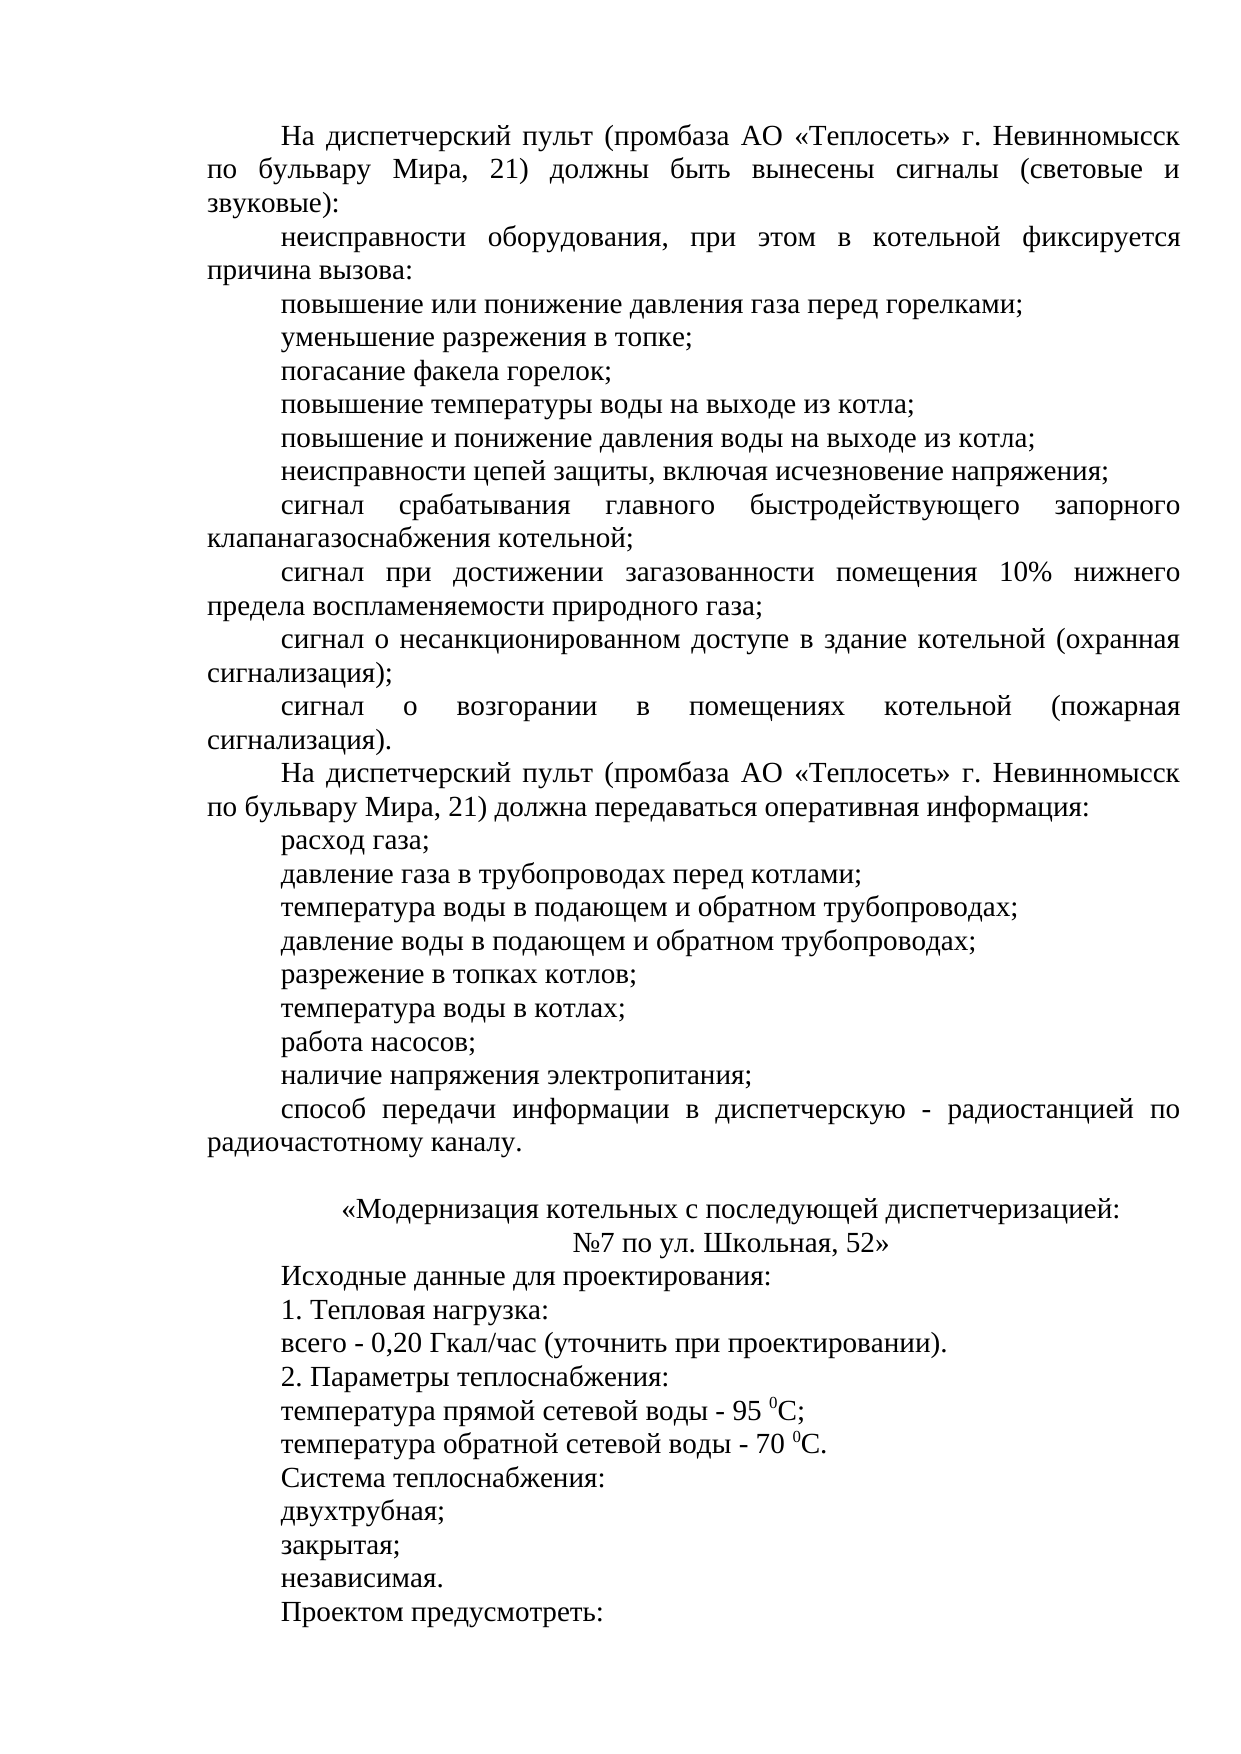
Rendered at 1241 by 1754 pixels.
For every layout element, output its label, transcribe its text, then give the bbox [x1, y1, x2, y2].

text Проектом предусмотреть: [207, 1594, 1181, 1627]
text температура прямой сетевой воды - 95 0С; [207, 1393, 1181, 1426]
text На диспетчерский пульт (промбаза АО «Теплосеть» г. Невинномысск по бульвару Мира, 21) должны быть вынесены сигналы (световые и звуковые): [207, 118, 1181, 219]
text 1. Тепловая нагрузка: [207, 1292, 1181, 1326]
text неисправности цепей защиты, включая исчезновение напряжения; [207, 453, 1181, 487]
text температура воды в подающем и обратном трубопроводах; [207, 889, 1181, 923]
text повышение температуры воды на выходе из котла; [207, 386, 1181, 420]
text расход газа; [207, 822, 1181, 856]
text №7 по ул. Школьная, 52» [207, 1225, 1181, 1258]
text двухтрубная; [207, 1493, 1181, 1527]
text повышение и понижение давления воды на выходе из котла; [207, 420, 1181, 453]
text Исходные данные для проектирования: [207, 1258, 1181, 1292]
text температура обратной сетевой воды - 70 0С. [207, 1426, 1181, 1460]
text температура воды в котлах; [207, 990, 1181, 1024]
text погасание факела горелок; [207, 353, 1181, 386]
text 2. Параметры теплоснабжения: [207, 1359, 1181, 1393]
text давление воды в подающем и обратном трубопроводах; [207, 923, 1181, 957]
text закрытая; [207, 1527, 1181, 1560]
text сигнал о возгорании в помещениях котельной (пожарная сигнализация). [207, 688, 1181, 755]
text разрежение в топках котлов; [207, 957, 1181, 990]
text повышение или понижение давления газа перед горелками; [207, 286, 1181, 319]
text сигнал срабатывания главного быстродействующего запорного клапанагазоснабжения котельной; [207, 487, 1181, 554]
text всего - 0,20 Гкал/час (уточнить при проектировании). [207, 1326, 1181, 1359]
text «Модернизация котельных с последующей диспетчеризацией: [207, 1191, 1181, 1225]
text сигнал при достижении загазованности помещения 10% нижнего предела воспламеняемости природного газа; [207, 554, 1181, 621]
text работа насосов; [207, 1024, 1181, 1057]
text способ передачи информации в диспетчерскую - радиостанцией по радиочастотному каналу. [207, 1091, 1181, 1158]
text На диспетчерский пульт (промбаза АО «Теплосеть» г. Невинномысск по бульвару Мира, 21) должна передаваться оперативная информация: [207, 755, 1181, 822]
text наличие напряжения электропитания; [207, 1057, 1181, 1091]
text уменьшение разрежения в топке; [207, 319, 1181, 353]
text сигнал о несанкционированном доступе в здание котельной (охранная сигнализация); [207, 621, 1181, 688]
text Система теплоснабжения: [207, 1460, 1181, 1493]
text независимая. [207, 1560, 1181, 1594]
text неисправности оборудования, при этом в котельной фиксируется причина вызова: [207, 219, 1181, 286]
text давление газа в трубопроводах перед котлами; [207, 856, 1181, 889]
